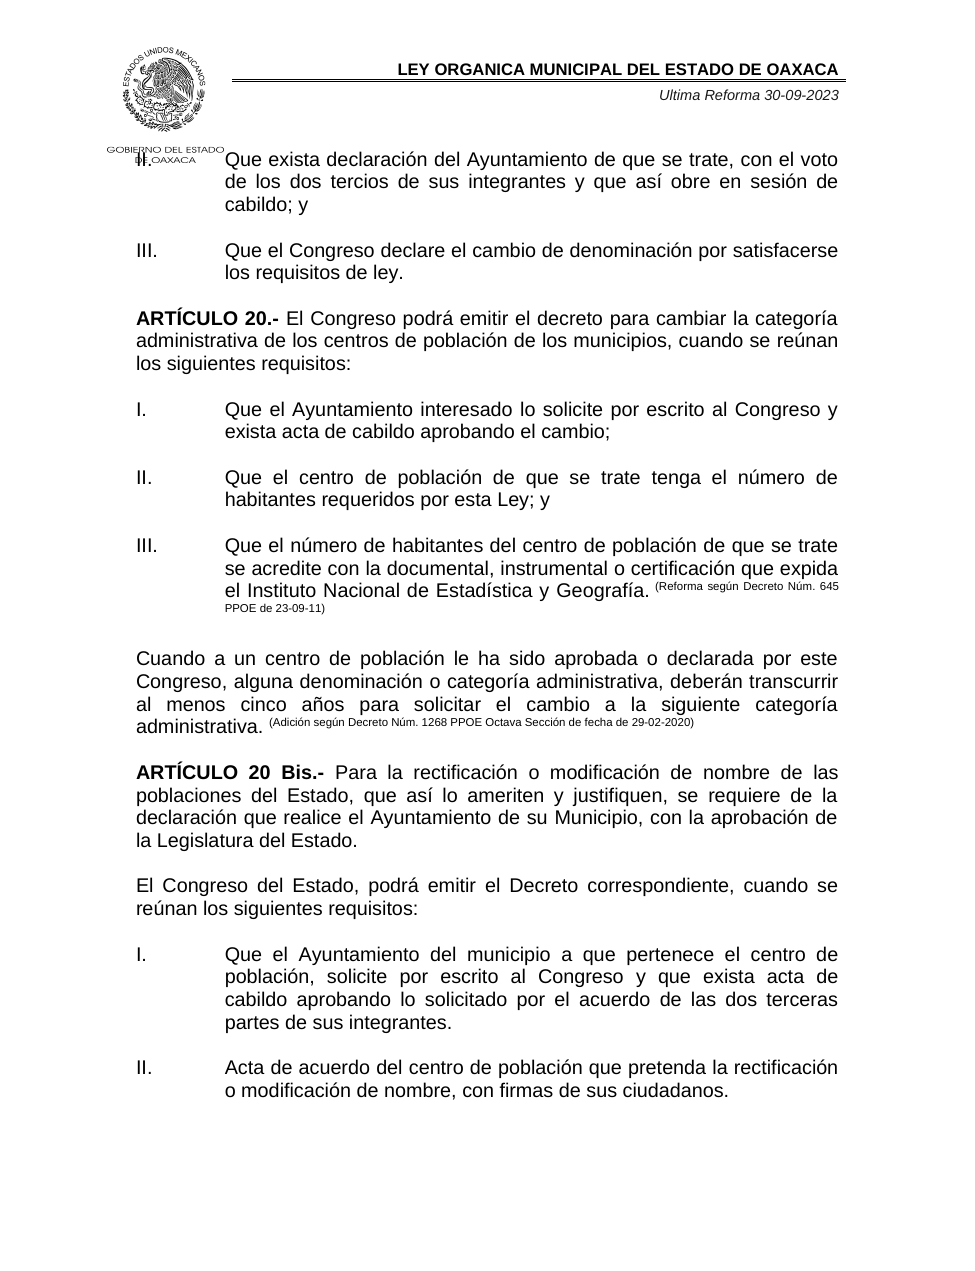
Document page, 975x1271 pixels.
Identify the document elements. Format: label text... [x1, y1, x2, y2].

text ARTÍCULO 20 Bis.- Para la rectificación o modificación de nombre de las poblaciones del Estado, que así lo ameriten y justifiquen, se requiere de la declaración que realice el Ayuntamiento de su Municipio, con la aprobación de la Legislatura del Estado. [136, 761, 839, 852]
picture [104, 44, 227, 166]
text El Congreso del Estado, podrá emitir el Decreto correspondiente, cuando se reúnan los siguientes requisitos: [136, 874, 839, 920]
list Acta de acuerdo del centro de población que pretenda la rectificación o modificación de nombre, con firmas de sus ciudadanos. [136, 1056, 839, 1101]
list Que el centro de población de que se trate tenga el número de habitantes requeridos por esta Ley; y [136, 466, 839, 511]
list Que el número de habitantes del centro de población de que se trate se acredite con la documental, instrumental o certificación que expida el Instituto Nacional de Estadística y Geografía. (Reforma según Decreto Núm. 645 PPOE de 23-09-11) [136, 534, 839, 624]
list Que el Ayuntamiento interesado lo solicite por escrito al Congreso y exista acta de cabildo aprobando el cambio; [136, 397, 839, 443]
text Cuando a un centro de población le ha sido aprobada o declarada por este Congreso, alguna denominación o categoría administrativa, deberán transcurrir al menos cinco años para solicitar el cambio a la siguiente categoría administrativa. (Adición según Decreto Núm. 1268 PPOE Octava Sección de fecha de 29-02-2020) [136, 647, 839, 738]
text ARTÍCULO 20.- El Congreso podrá emitir el decreto para cambiar la categoría administrativa de los centros de población de los municipios, cuando se reúnan los siguientes requisitos: [136, 307, 839, 375]
list Que el Ayuntamiento del municipio a que pertenece el centro de población, solicite por escrito al Congreso y que exista acta de cabildo aprobando lo solicitado por el acuerdo de las dos terceras partes de sus integrantes. [136, 942, 839, 1033]
list Que el Congreso declare el cambio de denominación por satisfacerse los requisitos de ley. [136, 238, 839, 284]
list Que exista declaración del Ayuntamiento de que se trate, con el voto de los dos tercios de sus integrantes y que así obre en sesión de cabildo; y [136, 148, 839, 216]
